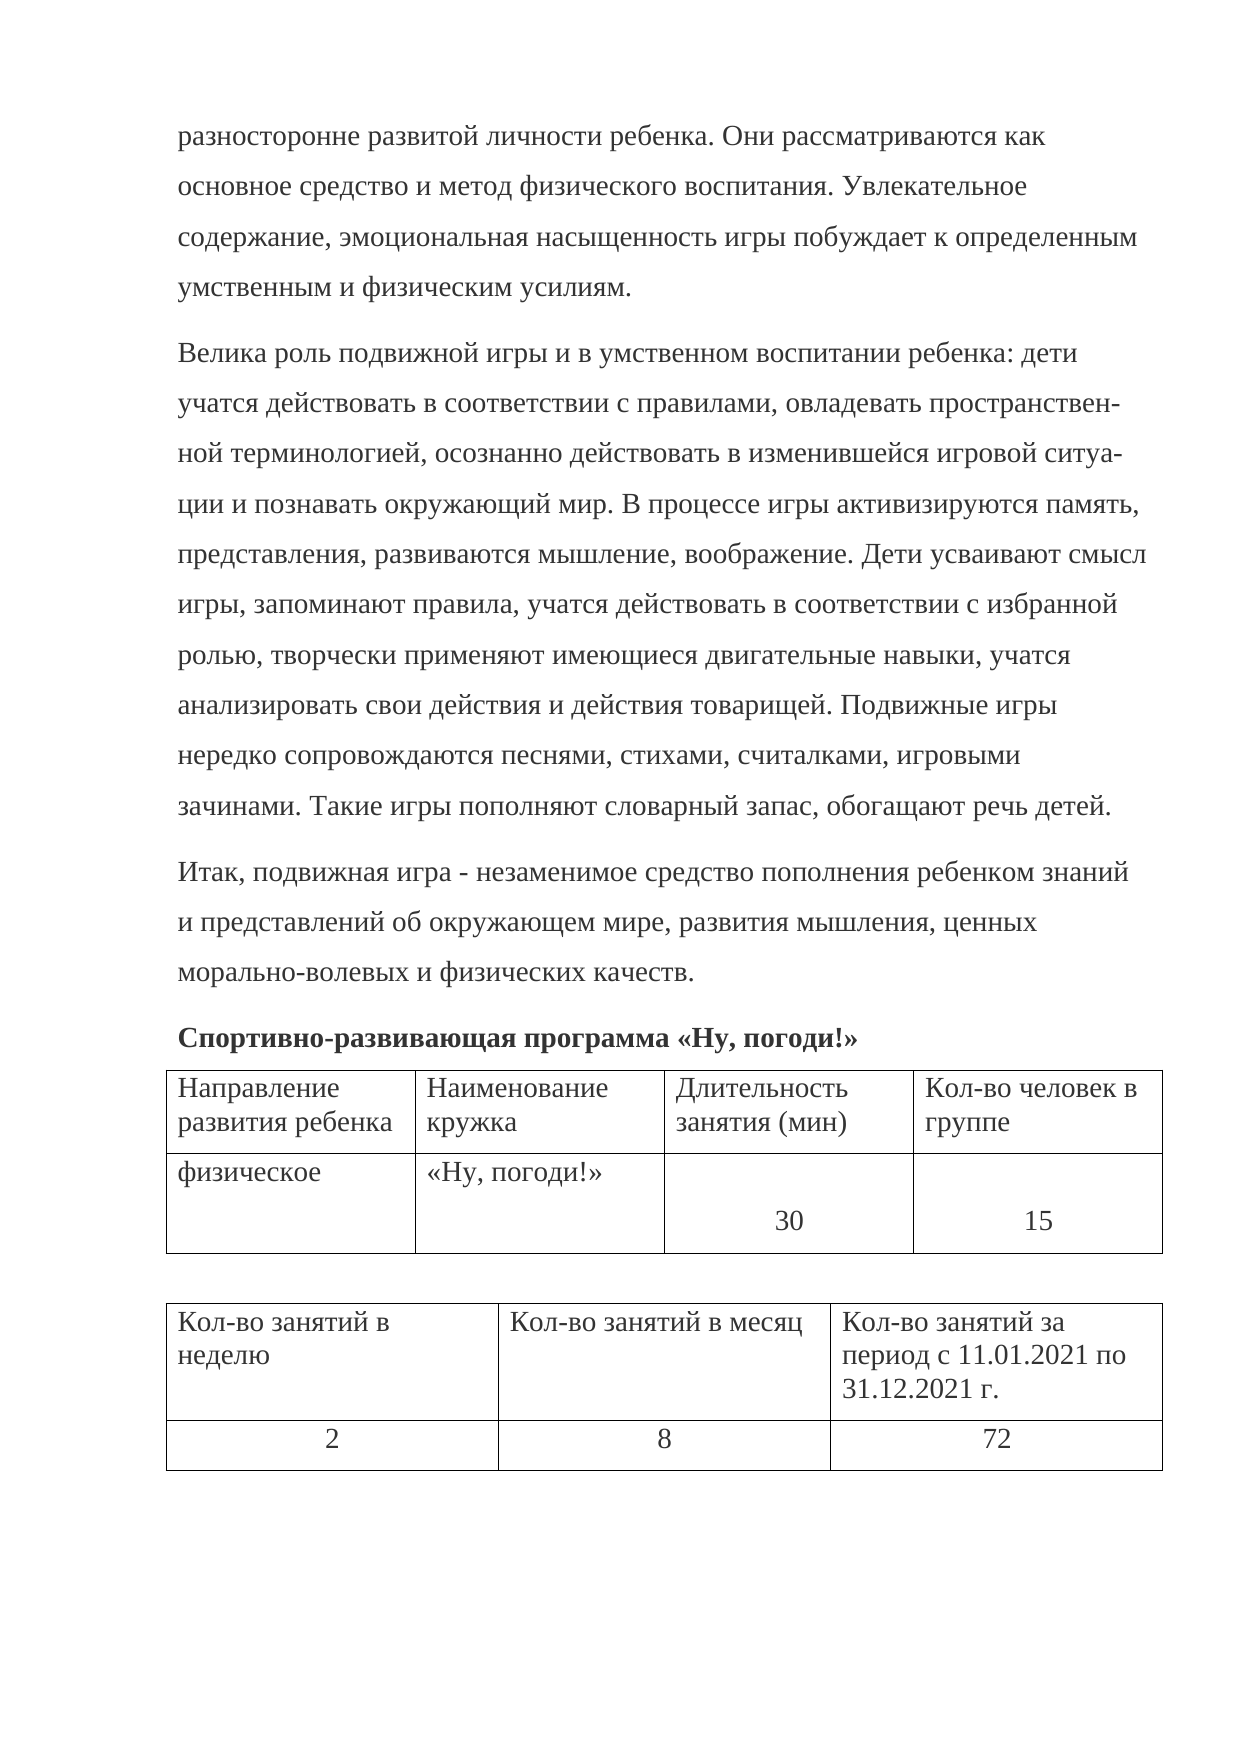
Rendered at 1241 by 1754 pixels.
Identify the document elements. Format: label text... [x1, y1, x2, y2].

table_cell 15 [914, 1154, 1162, 1253]
table_cell 2 [167, 1421, 498, 1470]
table_header Кол-во занятий в неделю [167, 1304, 498, 1420]
table_header Кол-во человек в группе [914, 1071, 1162, 1153]
table_cell физическое [167, 1154, 415, 1253]
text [177, 118, 1152, 303]
table_header Наименование кружка [416, 1071, 664, 1153]
text Спортивно-развивающая программа «Ну, погоди!» [177, 1020, 1152, 1054]
table_cell 8 [499, 1421, 830, 1470]
table_cell «Ну, погоди!» [416, 1154, 664, 1253]
table_header Длительность занятия (мин) [665, 1071, 913, 1153]
table_header Кол-во занятий в месяц [499, 1304, 830, 1420]
table_header Кол-во занятий за период с 11.01.2021 по 31.12.2021 г. [831, 1304, 1162, 1420]
text Итак, подвижная игра - незаменимое средство пополнения ребенком знаний и представлений об окружающем мире, развития мышления, ценных морально-волевых и физических качеств. [177, 854, 1152, 988]
table_cell 72 [831, 1421, 1162, 1470]
table_cell 30 [665, 1154, 913, 1253]
text Велика роль подвижной игры и в умственном воспитании ребенка: дети учатся действовать в соответствии с правилами, овладевать пространствен-ной терминологией, осознанно действовать в изменившейся игровой ситуа-ции и познавать окружающий мир. В процессе игры активизируются память, представления, развиваются мышление, воображение. Дети усваивают смысл игры, запоминают правила, учатся действовать в соответствии с избранной ролью, творчески применяют имеющиеся двигательные навыки, учатся анализировать свои действия и действия товарищей. Подвижные игры нередко сопровождаются песнями, стихами, считалками, игровыми зачинами. Такие игры пополняют словарный запас, обогащают речь детей. [177, 335, 1152, 821]
table_header Направление развития ребенка [167, 1071, 415, 1153]
